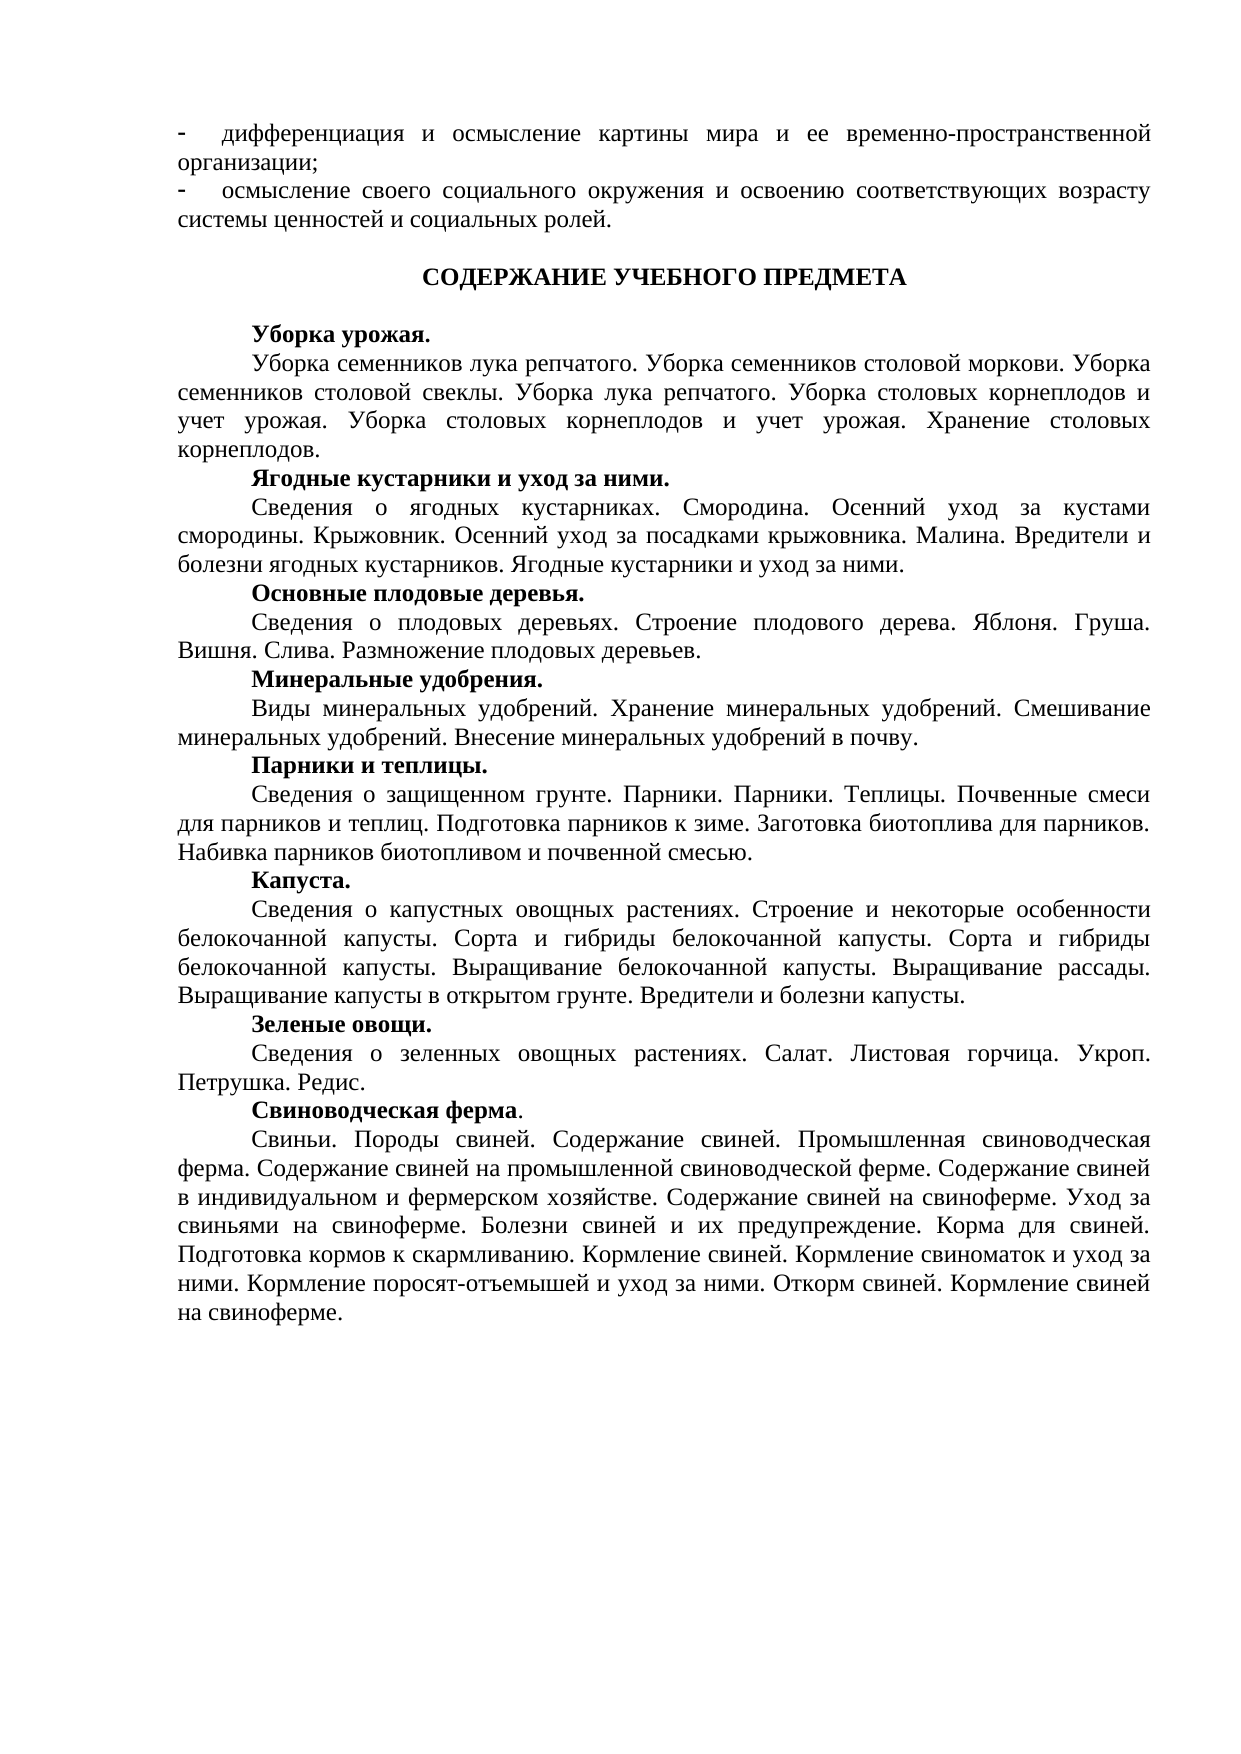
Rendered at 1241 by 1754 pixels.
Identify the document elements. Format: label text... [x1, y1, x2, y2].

text Сведения о капустных овощных растениях. Строение и некоторые особенности белокочанной капусты. Сорта и гибриды белокочанной капусты. Сорта и гибриды белокочанной капусты. Выращивание белокочанной капусты. Выращивание рассады. Выращивание капусты в открытом грунте. Вредители и болезни капусты. [177, 894, 1152, 1009]
text Минеральные удобрения. [177, 664, 1152, 693]
text Ягодные кустарники и уход за ними. [177, 463, 1152, 492]
text Сведения о плодовых деревьях. Строение плодового дерева. Яблоня. Груша. Вишня. Слива. Размножение плодовых деревьев. [177, 607, 1152, 664]
text Сведения о защищенном грунте. Парники. Парники. Теплицы. Почвенные смеси для парников и теплиц. Подготовка парников к зиме. Заготовка биотоплива для парников. Набивка парников биотопливом и почвенной смесью. [177, 779, 1152, 866]
text Свиноводческая ферма. [177, 1096, 1152, 1124]
text Основные плодовые деревья. [177, 578, 1152, 607]
text Виды минеральных удобрений. Хранение минеральных удобрений. Смешивание минеральных удобрений. Внесение минеральных удобрений в почву. [177, 693, 1152, 751]
text Парники и теплицы. [177, 751, 1152, 779]
text Зеленые овощи. [177, 1009, 1152, 1038]
text Уборка семенников лука репчатого. Уборка семенников столовой моркови. Уборка семенников столовой свеклы. Уборка лука репчатого. Уборка столовых корнеплодов и учет урожая. Уборка столовых корнеплодов и учет урожая. Хранение столовых корнеплодов. [177, 348, 1152, 463]
text Сведения о ягодных кустарниках. Смородина. Осенний уход за кустами смородины. Крыжовник. Осенний уход за посадками крыжовника. Малина. Вредители и болезни ягодных кустарников. Ягодные кустарники и уход за ними. [177, 492, 1152, 578]
text Свиньи. Породы свиней. Содержание свиней. Промышленная свиноводческая ферма. Содержание свиней на промышленной свиноводческой ферме. Содержание свиней в индивидуальном и фермерском хозяйстве. Содержание свиней на свиноферме. Уход за свиньями на свиноферме. Болезни свиней и их предупреждение. Корма для свиней. Подготовка кормов к скармливанию. Кормление свиней. Кормление свиноматок и уход за ними. Кормление поросят-отъемышей и уход за ними. Откорм свиней. Кормление свиней на свиноферме. [177, 1124, 1152, 1326]
text Сведения о зеленных овощных растениях. Салат. Листовая горчица. Укроп. Петрушка. Редис. [177, 1038, 1152, 1096]
text Содержание учебного предмета [177, 262, 1152, 291]
text Капуста. [177, 866, 1152, 894]
text Уборка урожая. [177, 319, 1152, 348]
list дифференциация и осмысление картины мира и ее временно-пространственной организации; [177, 118, 1152, 176]
list осмысление своего социального окружения и освоению соответствующих возрасту системы ценностей и социальных ролей. [177, 176, 1152, 233]
